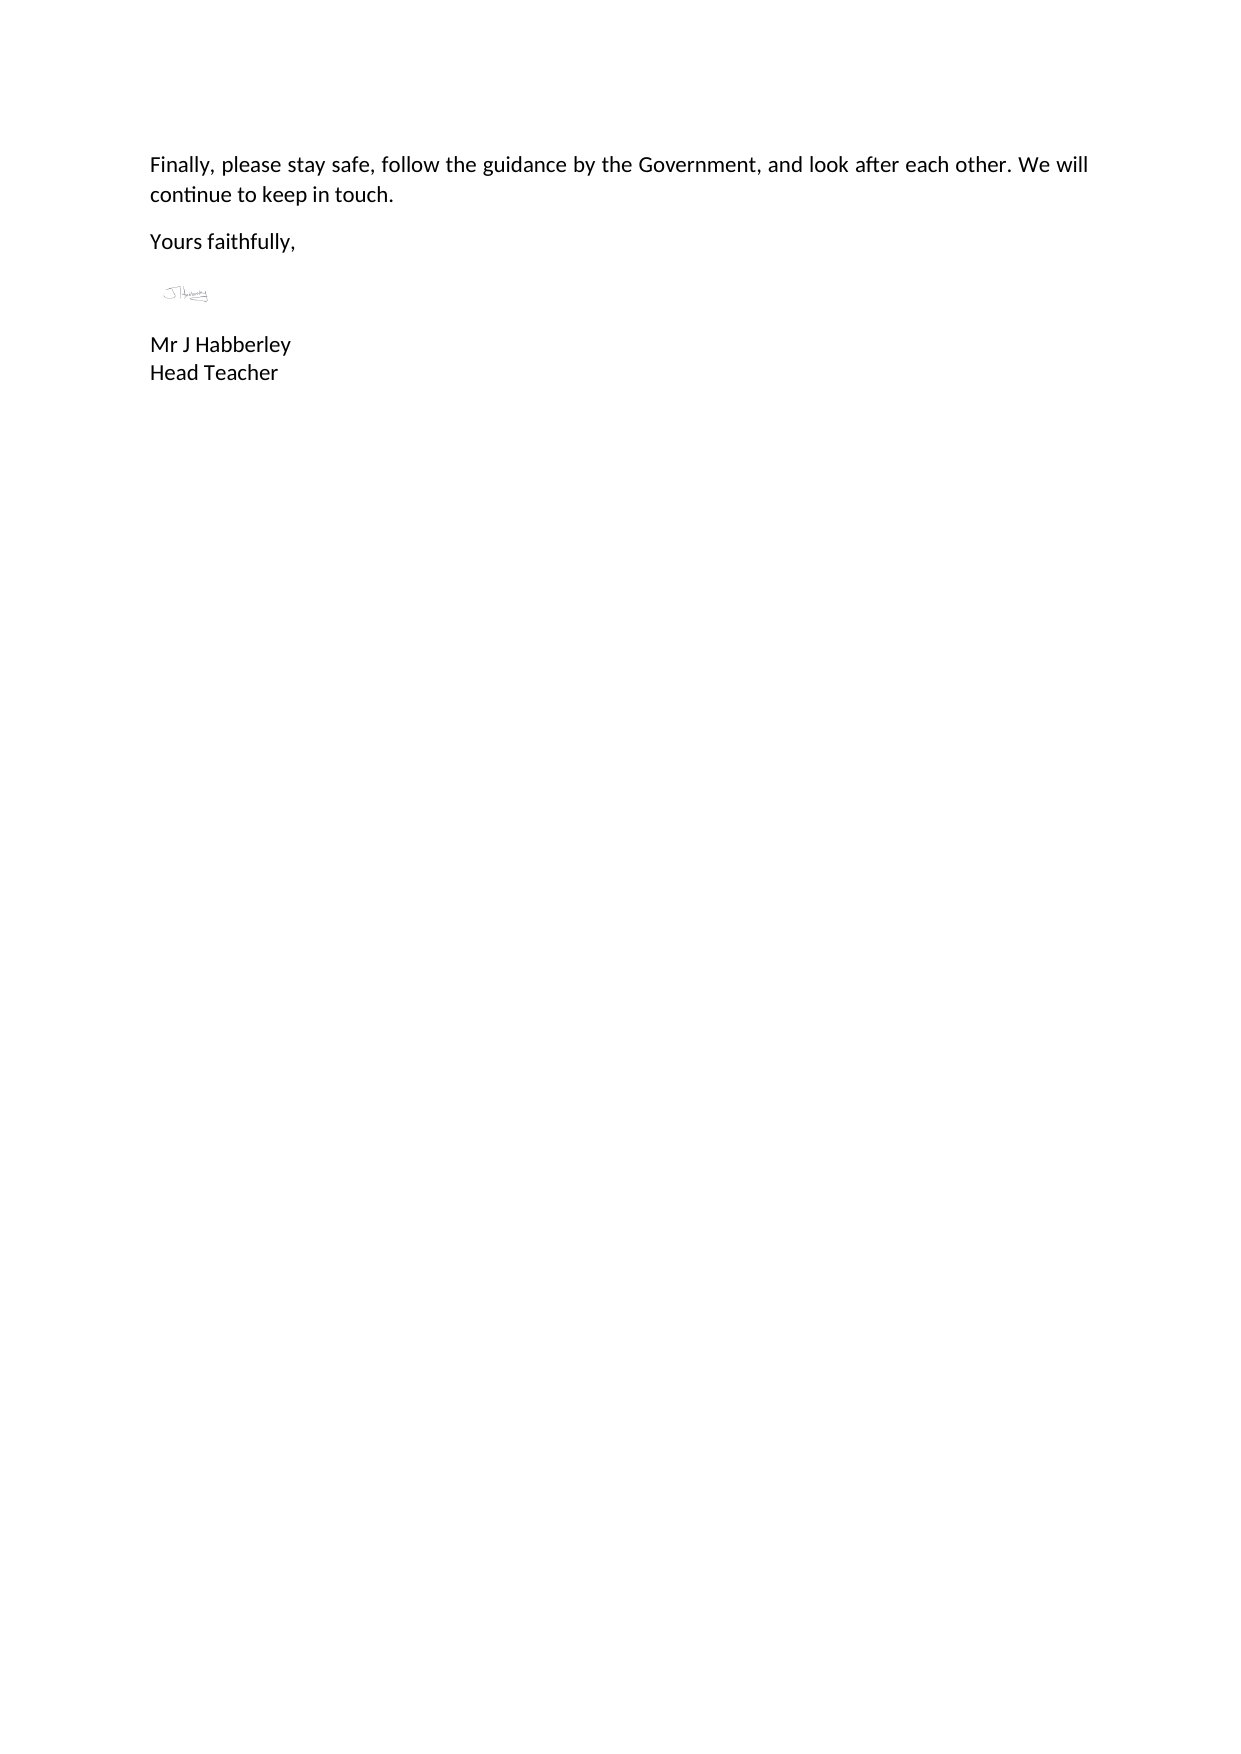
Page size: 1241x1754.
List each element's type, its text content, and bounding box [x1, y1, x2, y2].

text Yours faithfully, [150, 227, 1090, 255]
picture [150, 273, 218, 312]
text Finally, please stay safe, follow the guidance by the Government, and look after each other. We will continue to keep in touch. [150, 150, 1090, 208]
text Mr J Habberley [150, 330, 1090, 358]
text Head Teacher [150, 358, 1090, 386]
